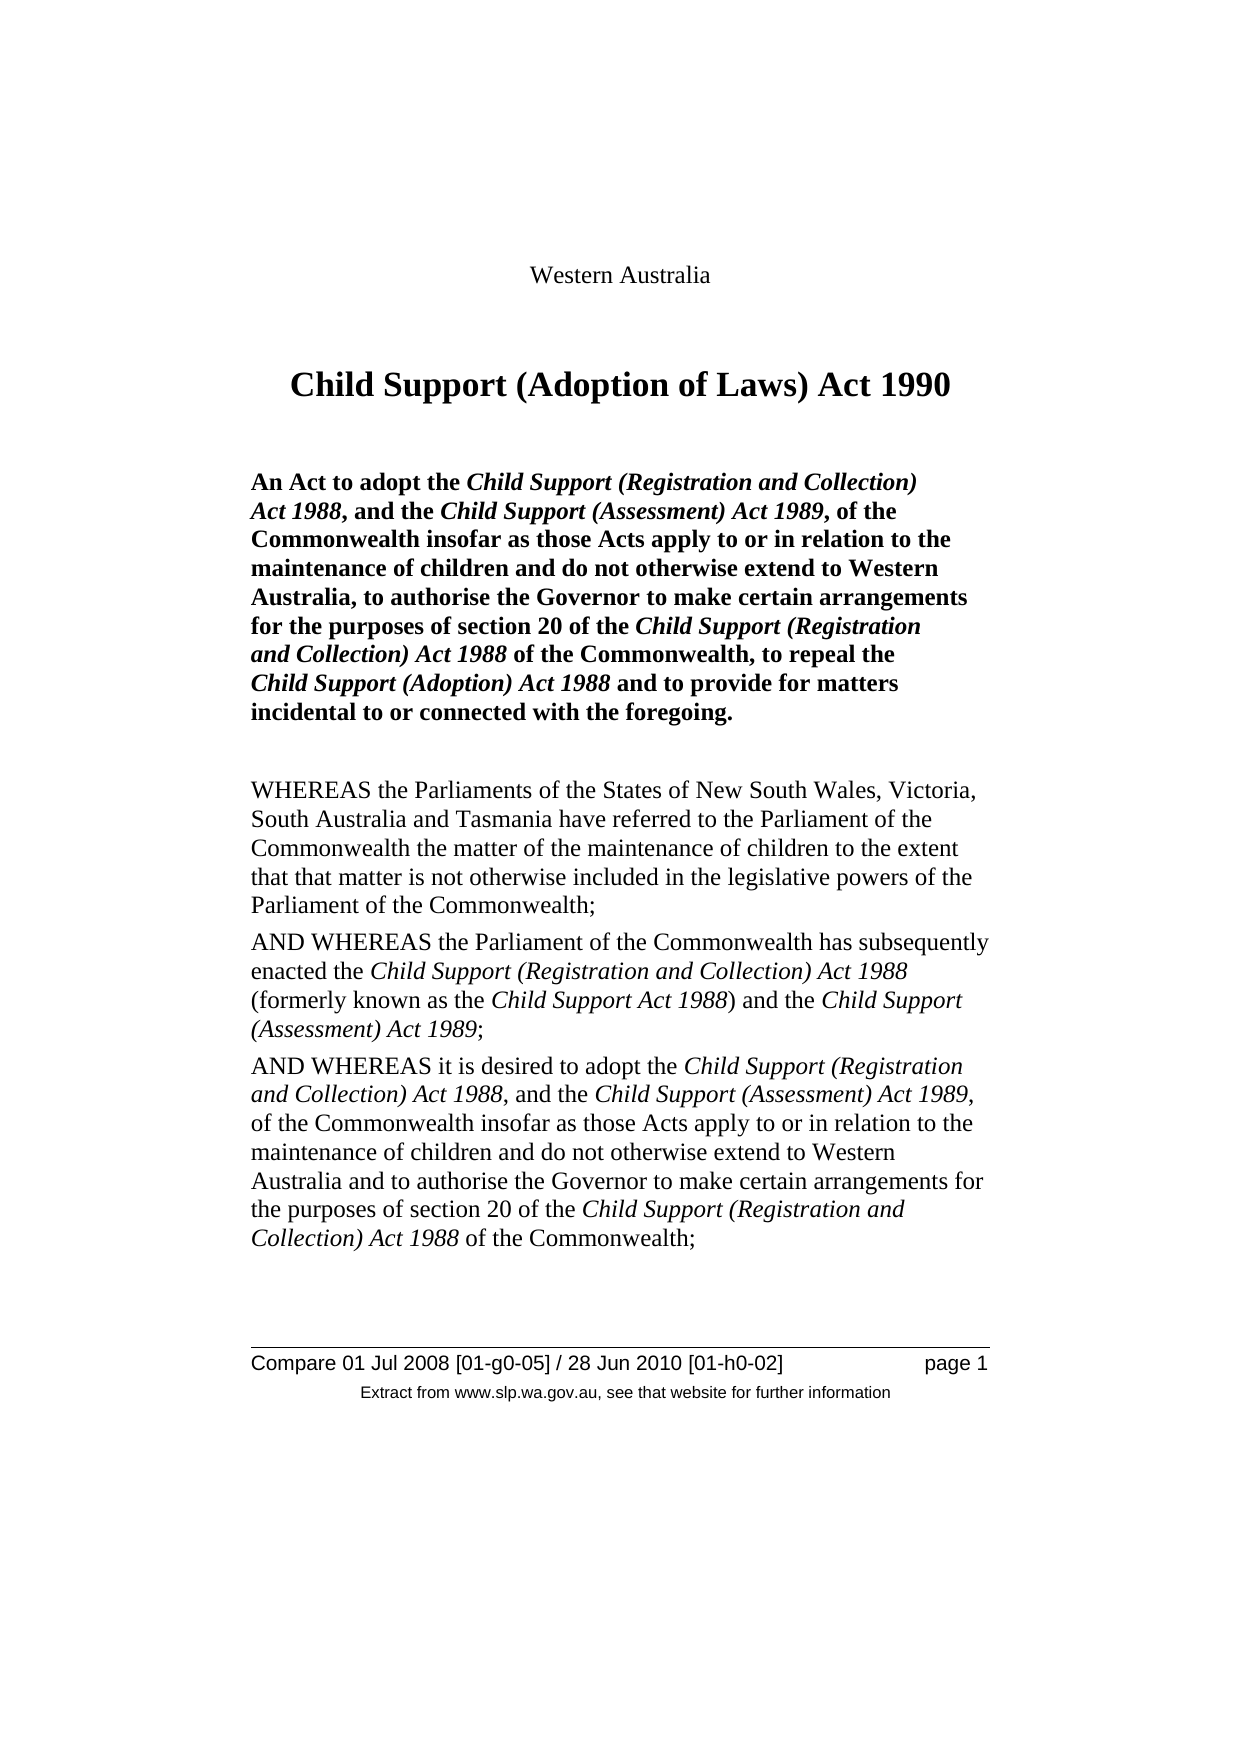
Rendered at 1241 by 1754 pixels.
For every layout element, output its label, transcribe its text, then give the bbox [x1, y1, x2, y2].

text Western Australia [251, 260, 990, 289]
text Child Support (Adoption of Laws) Act 1990 [251, 364, 990, 404]
text AND WHEREAS it is desired to adopt the Child Support (Registration and Collection) Act 1988, and the Child Support (Assessment) Act 1989, of the Commonwealth insofar as those Acts apply to or in relation to the maintenance of children and do not otherwise extend to Western Australia and to authorise the Governor to make certain arrangements for the purposes of section 20 of the Child Support (Registration and Collection) Act 1988 of the Commonwealth; [251, 1051, 990, 1252]
text WHEREAS the Parliaments of the States of New South Wales, Victoria, South Australia and Tasmania have referred to the Parliament of the Commonwealth the matter of the maintenance of children to the extent that that matter is not otherwise included in the legislative powers of the Parliament of the Commonwealth; [251, 775, 990, 919]
text AND WHEREAS the Parliament of the Commonwealth has subsequently enacted the Child Support (Registration and Collection) Act 1988 (formerly known as the Child Support Act 1988) and the Child Support (Assessment) Act 1989; [251, 927, 990, 1042]
title An Act to adopt the Child Support (Registration and Collection) Act 1988, and the Child Support (Assessment) Act 1989, of the Commonwealth insofar as those Acts apply to or in relation to the maintenance of children and do not otherwise extend to Western Australia, to authorise the Governor to make certain arrangements for the purposes of section 20 of the Child Support (Registration and Collection) Act 1988 of the Commonwealth, to repeal the Child Support (Adoption) Act 1988 and to provide for matters incidental to or connected with the foregoing. [251, 467, 990, 726]
